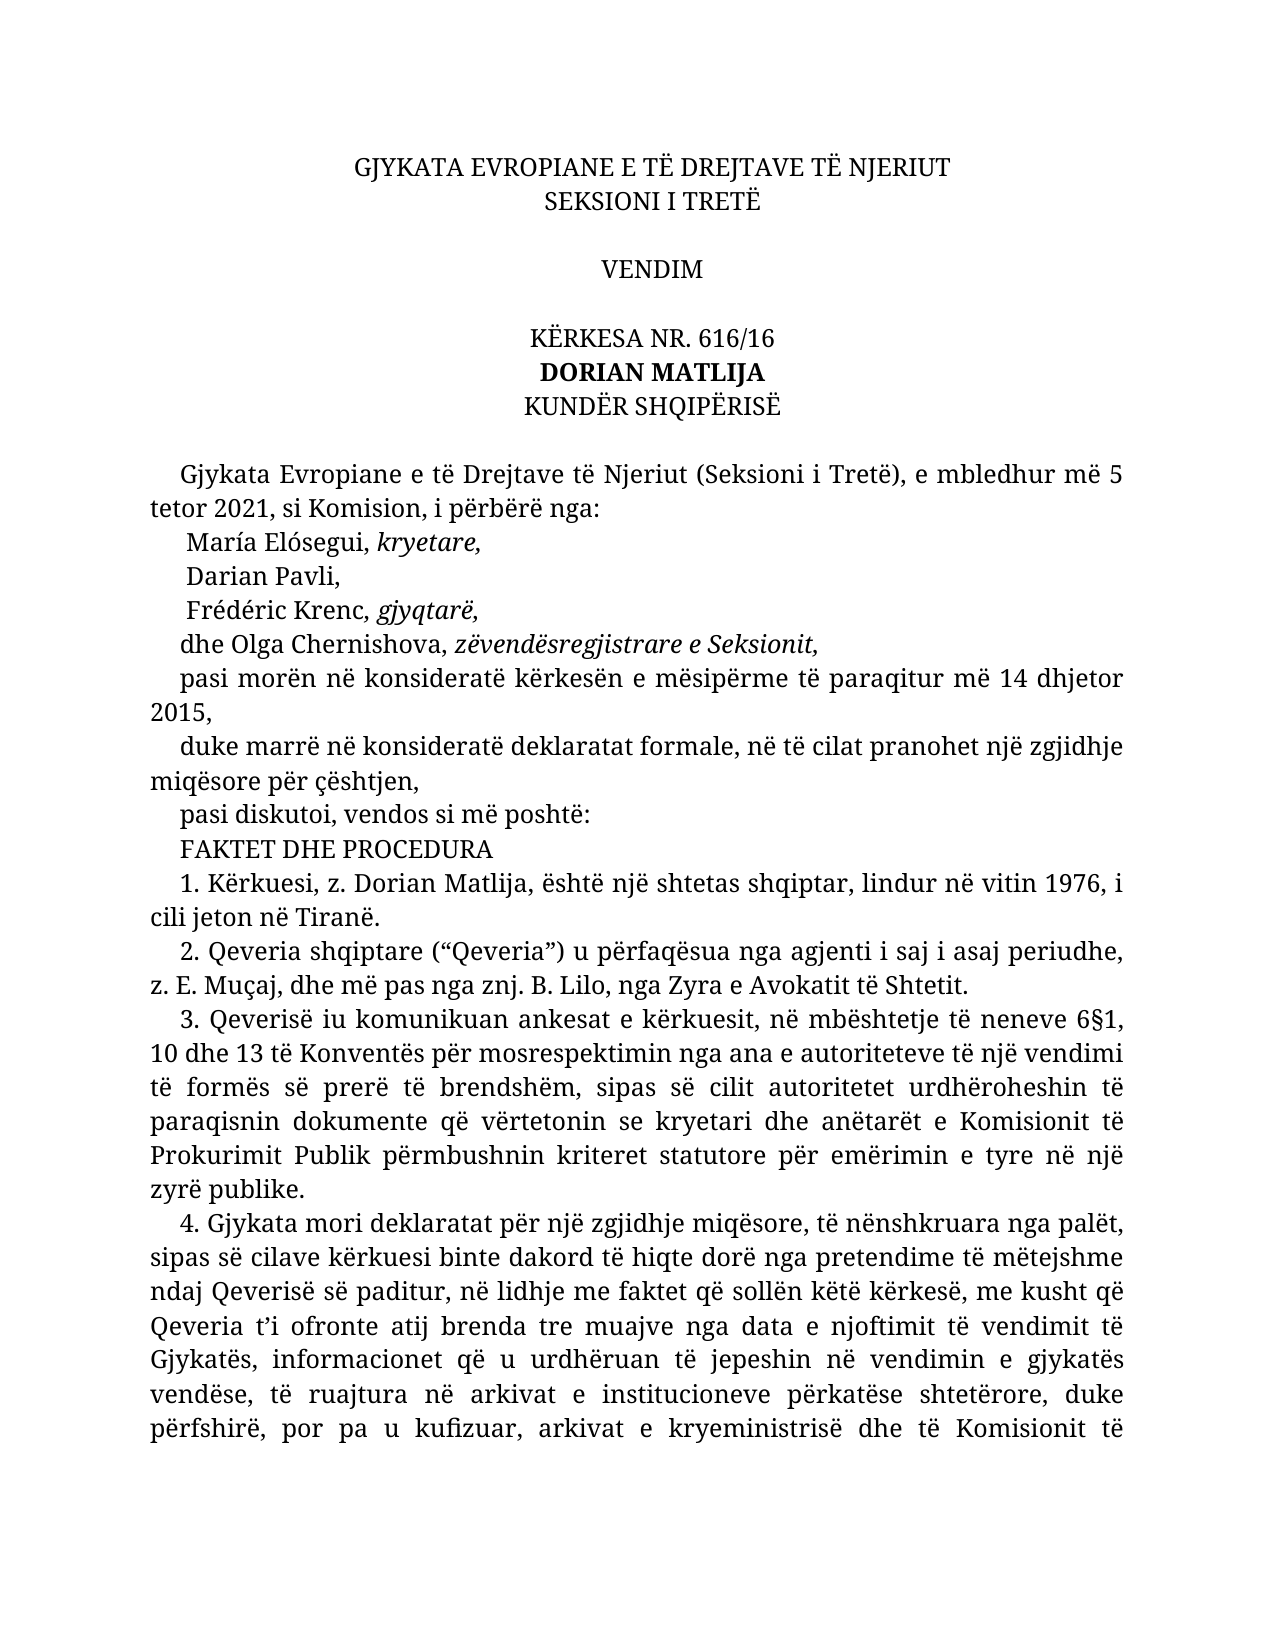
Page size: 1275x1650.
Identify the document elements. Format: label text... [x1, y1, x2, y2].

text KËRKESA NR. 616/16 [150, 320, 1125, 354]
text SEKSIONI I TRETË [150, 184, 1125, 218]
text Darian Pavli, [150, 559, 1125, 593]
text VENDIM [150, 252, 1125, 286]
text KUNDËR SHQIPËRISË [150, 388, 1125, 422]
text pasi diskutoi, vendos si më poshtë: [150, 797, 1125, 831]
text FAKTET DHE PROCEDURA [150, 831, 1125, 865]
text DORIAN MATLIJA [150, 354, 1125, 388]
text pasi morën në konsideratë kërkesën e mësipërme të paraqitur më 14 dhjetor 2015, [150, 661, 1125, 729]
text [150, 1206, 1125, 1444]
text María Elósegui, kryetare, [150, 525, 1125, 559]
text 3. Qeverisë iu komunikuan ankesat e kërkuesit, në mbështetje të neneve 6§1, 10 dhe 13 të Konventës për mosrespektimin nga ana e autoriteteve të një vendimi të formës së prerë të brendshëm, sipas së cilit autoritetet urdhëroheshin të paraqisnin dokumente që vërtetonin se kryetari dhe anëtarët e Komisionit të Prokurimit Publik përmbushnin kriteret statutore për emërimin e tyre në një zyrë publike. [150, 1002, 1125, 1206]
text Gjykata Evropiane e të Drejtave të Njeriut (Seksioni i Tretë), e mbledhur më 5 tetor 2021, si Komision, i përbërë nga: [150, 457, 1125, 525]
text 1. Kërkuesi, z. Dorian Matlija, është një shtetas shqiptar, lindur në vitin 1976, i cili jeton në Tiranë. [150, 865, 1125, 933]
text dhe Olga Chernishova, zëvendësregjistrare e Seksionit, [150, 627, 1125, 661]
text GJYKATA EVROPIANE E TË DREJTAVE TË NJERIUT [150, 150, 1125, 184]
text duke marrë në konsideratë deklaratat formale, në të cilat pranohet një zgjidhje miqësore për çështjen, [150, 729, 1125, 797]
text 2. Qeveria shqiptare (“Qeveria”) u përfaqësua nga agjenti i saj i asaj periudhe, z. E. Muçaj, dhe më pas nga znj. B. Lilo, nga Zyra e Avokatit të Shtetit. [150, 933, 1125, 1002]
text Frédéric Krenc, gjyqtarë, [150, 593, 1125, 627]
